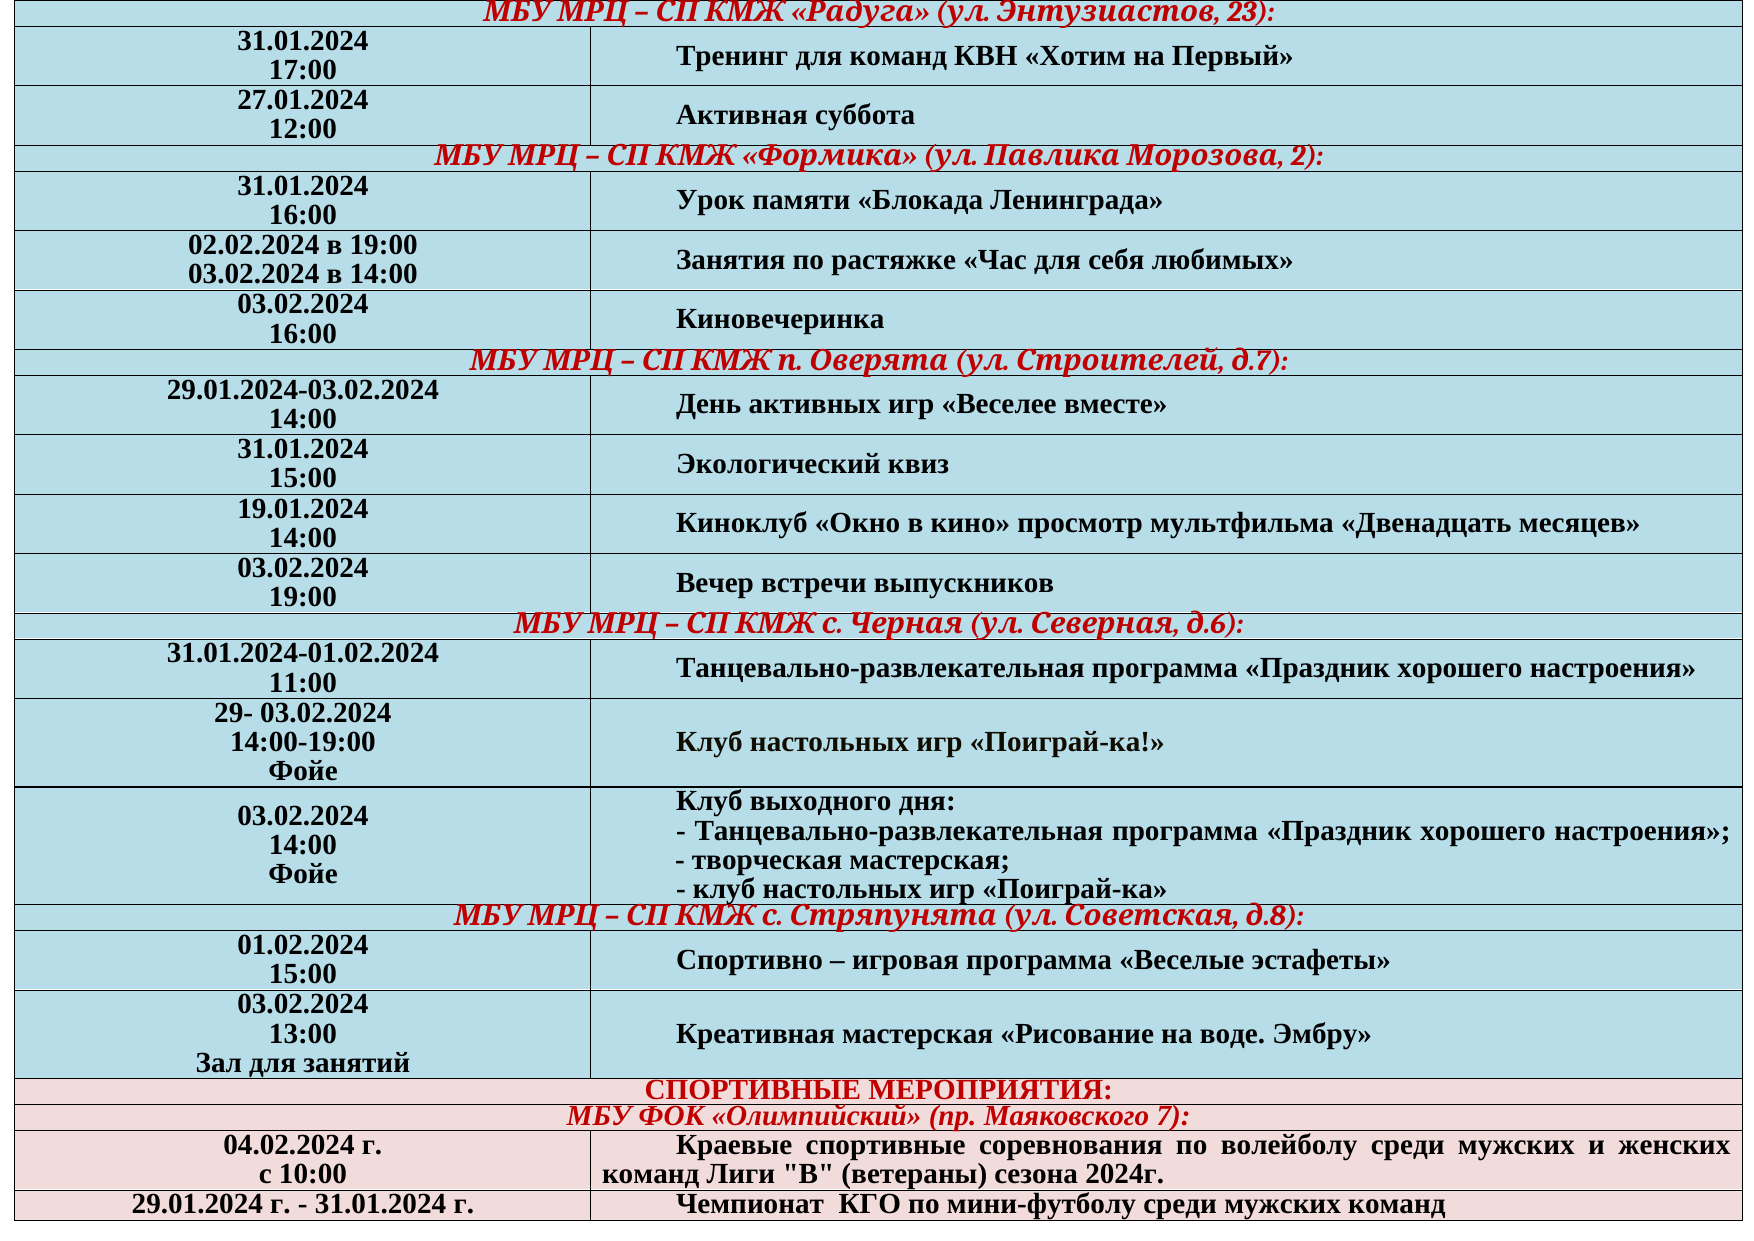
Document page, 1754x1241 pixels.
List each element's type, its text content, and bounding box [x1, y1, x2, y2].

table_cell 19.01.2024 14:00 [15, 495, 590, 553]
table_cell МБУ МРЦ – СП КМЖ с. Стряпунята (ул. Советская, д.8): [593, 905, 1291, 930]
table_cell 04.02.2024 г. с 10:00 [15, 1131, 590, 1189]
table_cell 03.02.2024 14:00 Фойе [15, 788, 590, 904]
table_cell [15, 1191, 590, 1220]
table_cell Киновечеринка [591, 291, 1742, 349]
table_cell Киноклуб «Окно в кино» просмотр мультфильма «Двенадцать месяцев» [591, 495, 1742, 553]
table_cell Тренинг для команд КВН «Хотим на Первый» [591, 27, 1742, 85]
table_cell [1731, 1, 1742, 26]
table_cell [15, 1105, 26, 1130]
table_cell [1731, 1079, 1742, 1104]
table_cell Клуб выходного дня: - Танцевально-развлекательная программа «Праздник хорошего настроения»; - творческая мастерская; - клуб настольных игр «Поиграй-ка» [591, 788, 1742, 904]
table_cell МБУ МРЦ – СП КМЖ с. Черная (ул. Северная, д.6): [653, 614, 1231, 638]
table_cell 29- 03.02.2024 14:00-19:00 Фойе [15, 699, 590, 786]
table_cell МБУ МРЦ – СП КМЖ с. Черная (ул. Северная, д.6): [1225, 614, 1742, 638]
table_cell 27.01.2024 12:00 [15, 86, 590, 145]
table_cell МБУ МРЦ – СП КМЖ п. Оверята (ул. Строителей, д.7): [609, 350, 1276, 375]
table_cell МБУ МРЦ – СП КМЖ с. Черная (ул. Северная, д.6): [15, 614, 652, 638]
table_cell 29.01.2024-03.02.2024 14:00 [15, 376, 590, 434]
table_cell 31.01.2024-01.02.2024 11:00 [15, 640, 590, 698]
table_cell Креативная мастерская «Рисование на воде. Эмбру» [591, 991, 1742, 1078]
table_cell МБУ МРЦ – СП КМЖ п. Оверята (ул. Строителей, д.7): [1270, 350, 1742, 375]
table_cell Активная суббота [591, 86, 1742, 145]
table_cell 02.02.2024 в 19:00 03.02.2024 в 14:00 [15, 231, 590, 289]
table_cell 31.01.2024 16:00 [15, 172, 590, 230]
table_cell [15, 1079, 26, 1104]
table_cell 31.01.2024 15:00 [15, 435, 590, 494]
table_cell Экологический квиз [591, 435, 1742, 494]
table_cell МБУ МРЦ – СП КМЖ п. Оверята (ул. Строителей, д.7): [15, 350, 608, 375]
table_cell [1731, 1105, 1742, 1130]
table_cell МБУ МРЦ – СП КМЖ с. Стряпунята (ул. Советская, д.8): [15, 905, 592, 930]
table_cell Спортивно – игровая программа «Веселые эстафеты» [591, 931, 1742, 989]
table_cell Урок памяти «Блокада Ленинграда» [591, 172, 1742, 230]
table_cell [591, 1191, 1742, 1220]
table_cell Клуб настольных игр «Поиграй-ка!» [591, 699, 1742, 786]
table_cell 03.02.2024 16:00 [15, 291, 590, 349]
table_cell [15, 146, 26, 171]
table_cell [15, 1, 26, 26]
table_cell Танцевально-развлекательная программа «Праздник хорошего настроения» [591, 640, 1742, 698]
table_cell 01.02.2024 15:00 [15, 931, 590, 989]
table_cell Вечер встречи выпускников [591, 554, 1742, 612]
table_cell Занятия по растяжке «Час для себя любимых» [591, 231, 1742, 289]
table_cell МБУ МРЦ – СП КМЖ с. Стряпунята (ул. Советская, д.8): [1285, 905, 1742, 930]
table_cell Краевые спортивные соревнования по волейболу среди мужских и женских команд Лиги "В" (ветераны) сезона 2024г. [591, 1131, 1742, 1189]
table_cell 03.02.2024 19:00 [15, 554, 590, 612]
table_cell 03.02.2024 13:00 Зал для занятий [15, 991, 590, 1078]
table_cell День активных игр «Веселее вместе» [591, 376, 1742, 434]
table_cell 31.01.2024 17:00 [15, 27, 590, 85]
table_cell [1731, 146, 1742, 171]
